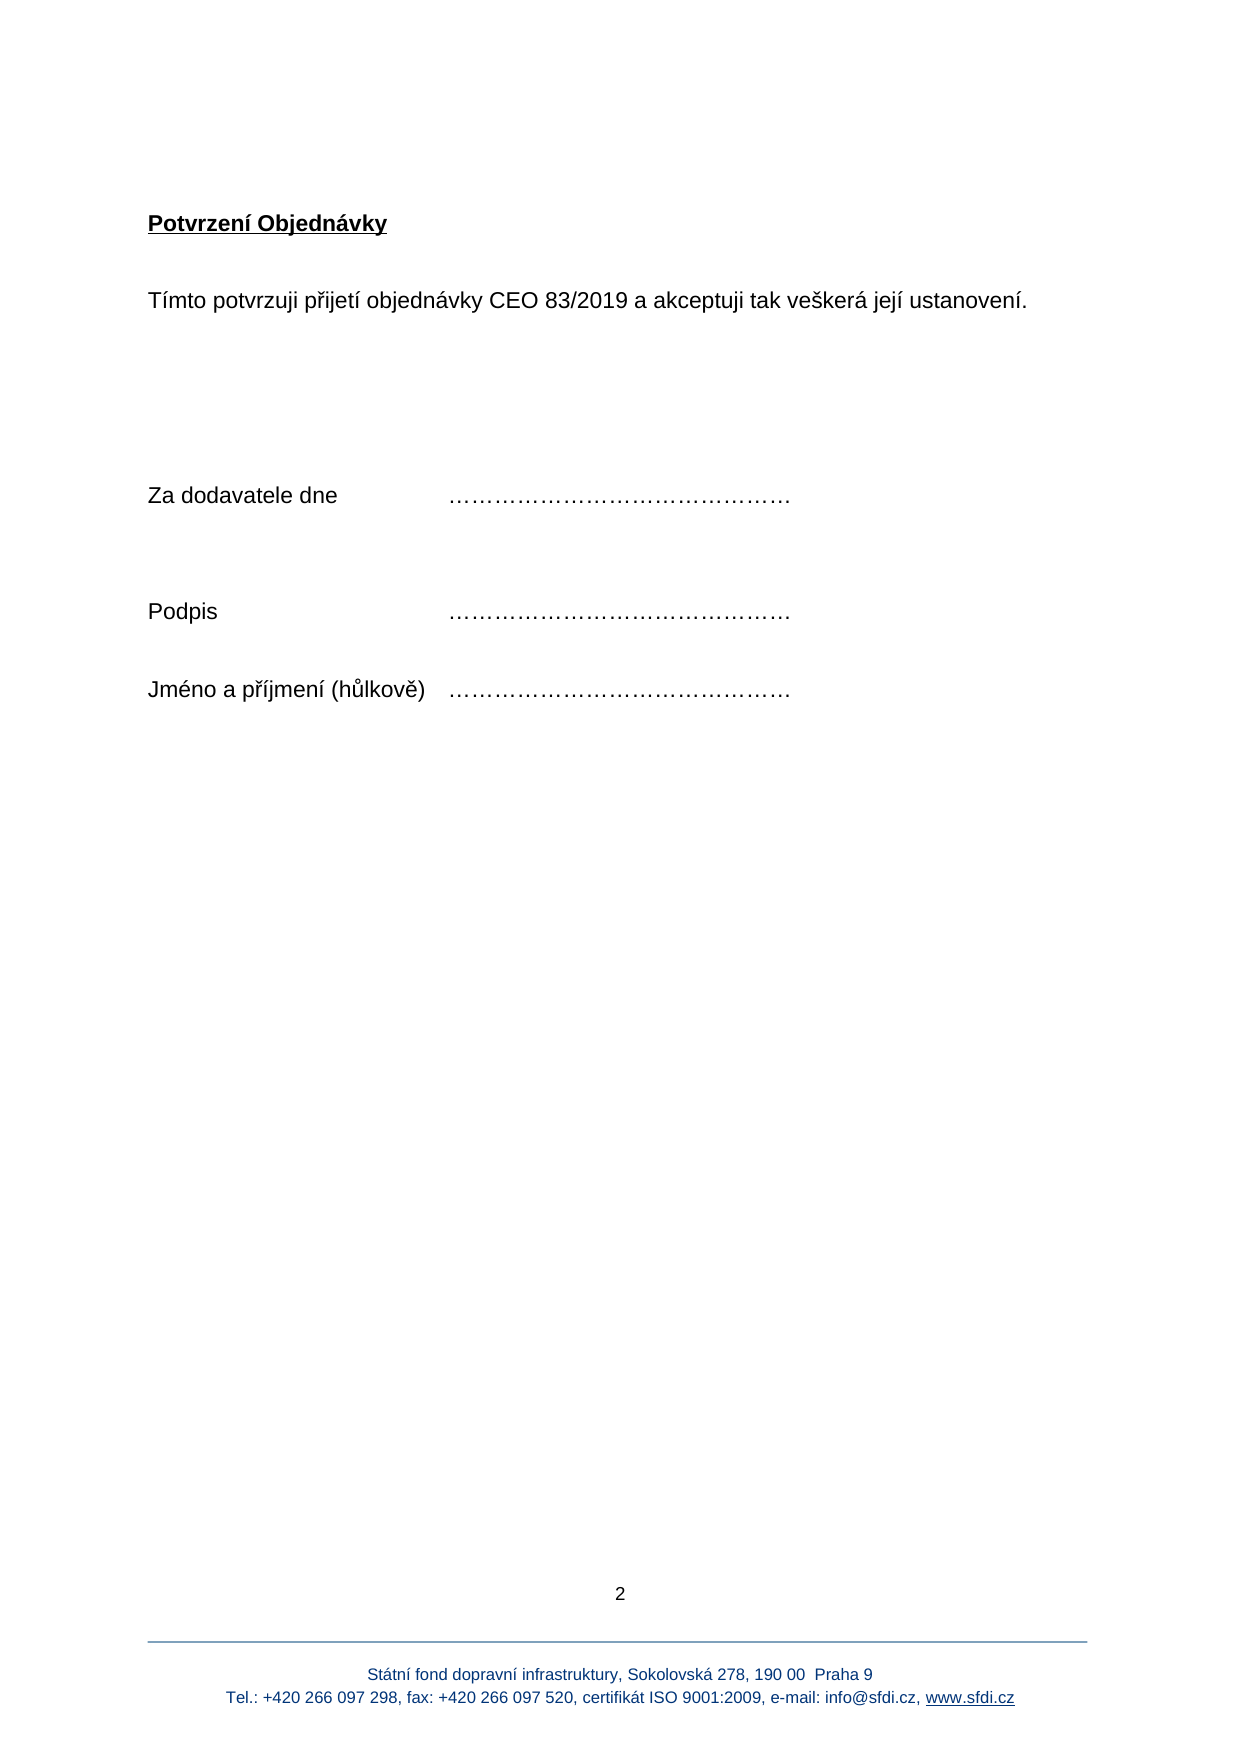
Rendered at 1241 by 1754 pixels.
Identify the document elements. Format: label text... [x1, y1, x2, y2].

text Za dodavatele dne ……………………………………… [148, 482, 1092, 508]
text Potvrzení Objednávky [148, 210, 1092, 236]
text Jméno a příjmení (hůlkově) ……………………………………… [148, 676, 1092, 702]
text Podpis ……………………………………… [148, 598, 1092, 624]
picture [147, 1618, 1088, 1735]
text Tímto potvrzuji přijetí objednávky CEO 83/2019 a akceptuji tak veškerá její ustanovení. [148, 287, 1092, 314]
